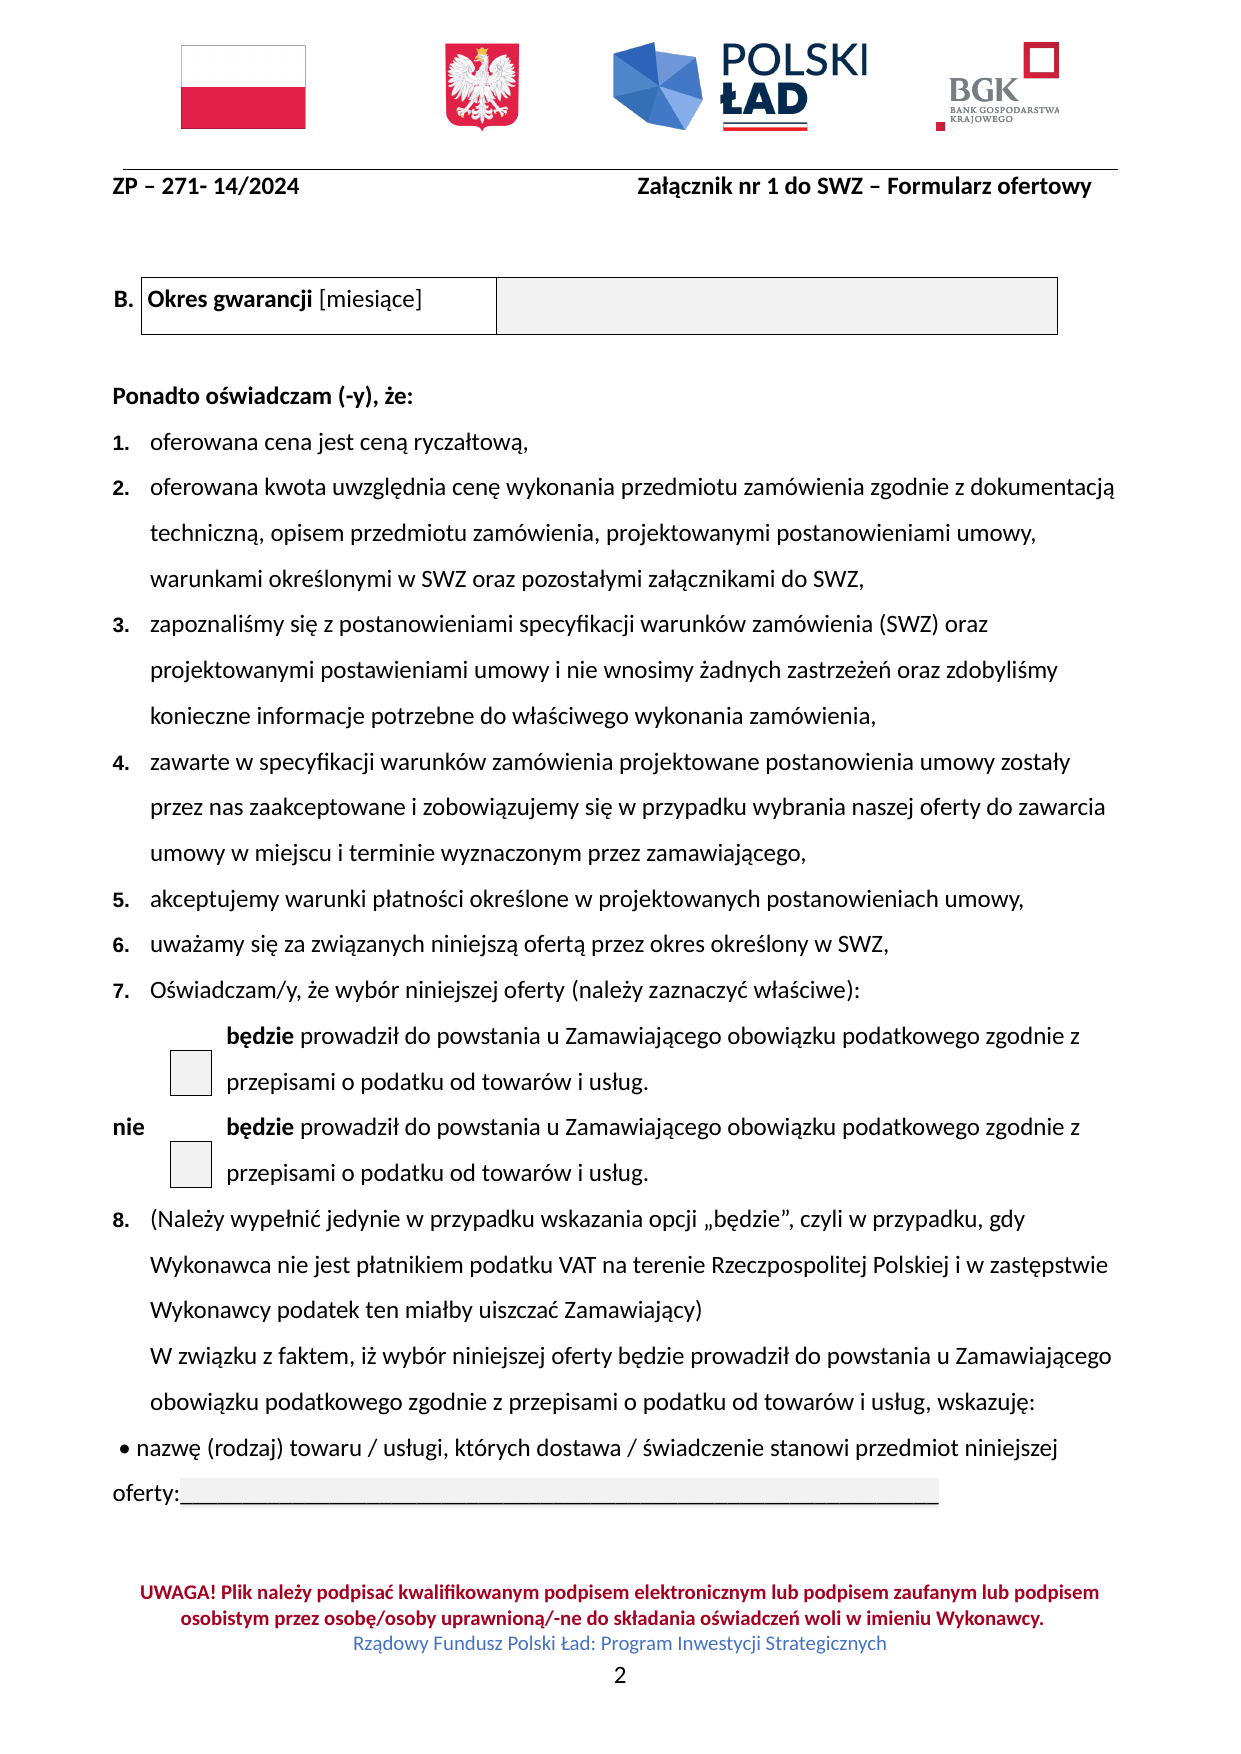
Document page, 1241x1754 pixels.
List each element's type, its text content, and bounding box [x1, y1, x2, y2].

table_header [497, 278, 1057, 334]
list Oświadczam/y, że wybór niniejszej oferty (należy zaznaczyć właściwe): [112, 974, 1128, 1005]
list zawarte w specyfikacji warunków zamówienia projektowane postanowienia umowy zostały przez nas zaakceptowane i zobowiązujemy się w przypadku wybrania naszej oferty do zawarcia umowy w miejscu i terminie wyznaczonym przez zamawiającego, [112, 746, 1128, 868]
list (Należy wypełnić jedynie w przypadku wskazania opcji „będzie”, czyli w przypadku, gdy Wykonawca nie jest płatnikiem podatku VAT na terenie Rzeczpospolitej Polskiej i w zastępstwie Wykonawcy podatek ten miałby uiszczać Zamawiający) [112, 1203, 1128, 1325]
text W związku z faktem, iż wybór niniejszej oferty będzie prowadził do powstania u Zamawiającego obowiązku podatkowego zgodnie z przepisami o podatku od towarów i usług, wskazuję: [150, 1340, 1128, 1416]
table_header [171, 1142, 211, 1187]
list uważamy się za związanych niniejszą ofertą przez okres określony w SWZ, [112, 929, 1128, 959]
text Ponadto oświadczam (-y), że: [112, 380, 1128, 410]
text • nazwę (rodzaj) towaru / usługi, których dostawa / świadczenie stanowi przedmiot niniejszej oferty:_____________________________________________________________ [112, 1432, 1128, 1508]
table_header Okres gwarancji [miesiące] [142, 278, 496, 334]
list zapoznaliśmy się z postanowieniami specyfikacji warunków zamówienia (SWZ) oraz projektowanymi postawieniami umowy i nie wnosimy żadnych zastrzeżeń oraz zdobyliśmy konieczne informacje potrzebne do właściwego wykonania zamówienia, [112, 608, 1128, 731]
text będzie prowadził do powstania u Zamawiającego obowiązku podatkowego zgodnie z przepisami o podatku od towarów i usług. [112, 1020, 1128, 1096]
list oferowana kwota uwzględnia cenę wykonania przedmiotu zamówienia zgodnie z dokumentacją techniczną, opisem przedmiotu zamówienia, projektowanymi postanowieniami umowy, warunkami określonymi w SWZ oraz pozostałymi załącznikami do SWZ, [112, 471, 1128, 593]
picture [444, 42, 520, 132]
table_header B. [113, 277, 141, 334]
list oferowana cena jest ceną ryczałtową, [112, 426, 1128, 456]
picture [613, 42, 867, 131]
picture [936, 42, 1059, 131]
text nie będzie prowadził do powstania u Zamawiającego obowiązku podatkowego zgodnie z przepisami o podatku od towarów i usług. [112, 1112, 1128, 1188]
table_header [171, 1051, 211, 1095]
picture [177, 42, 309, 132]
list akceptujemy warunki płatności określone w projektowanych postanowieniach umowy, [112, 883, 1128, 913]
